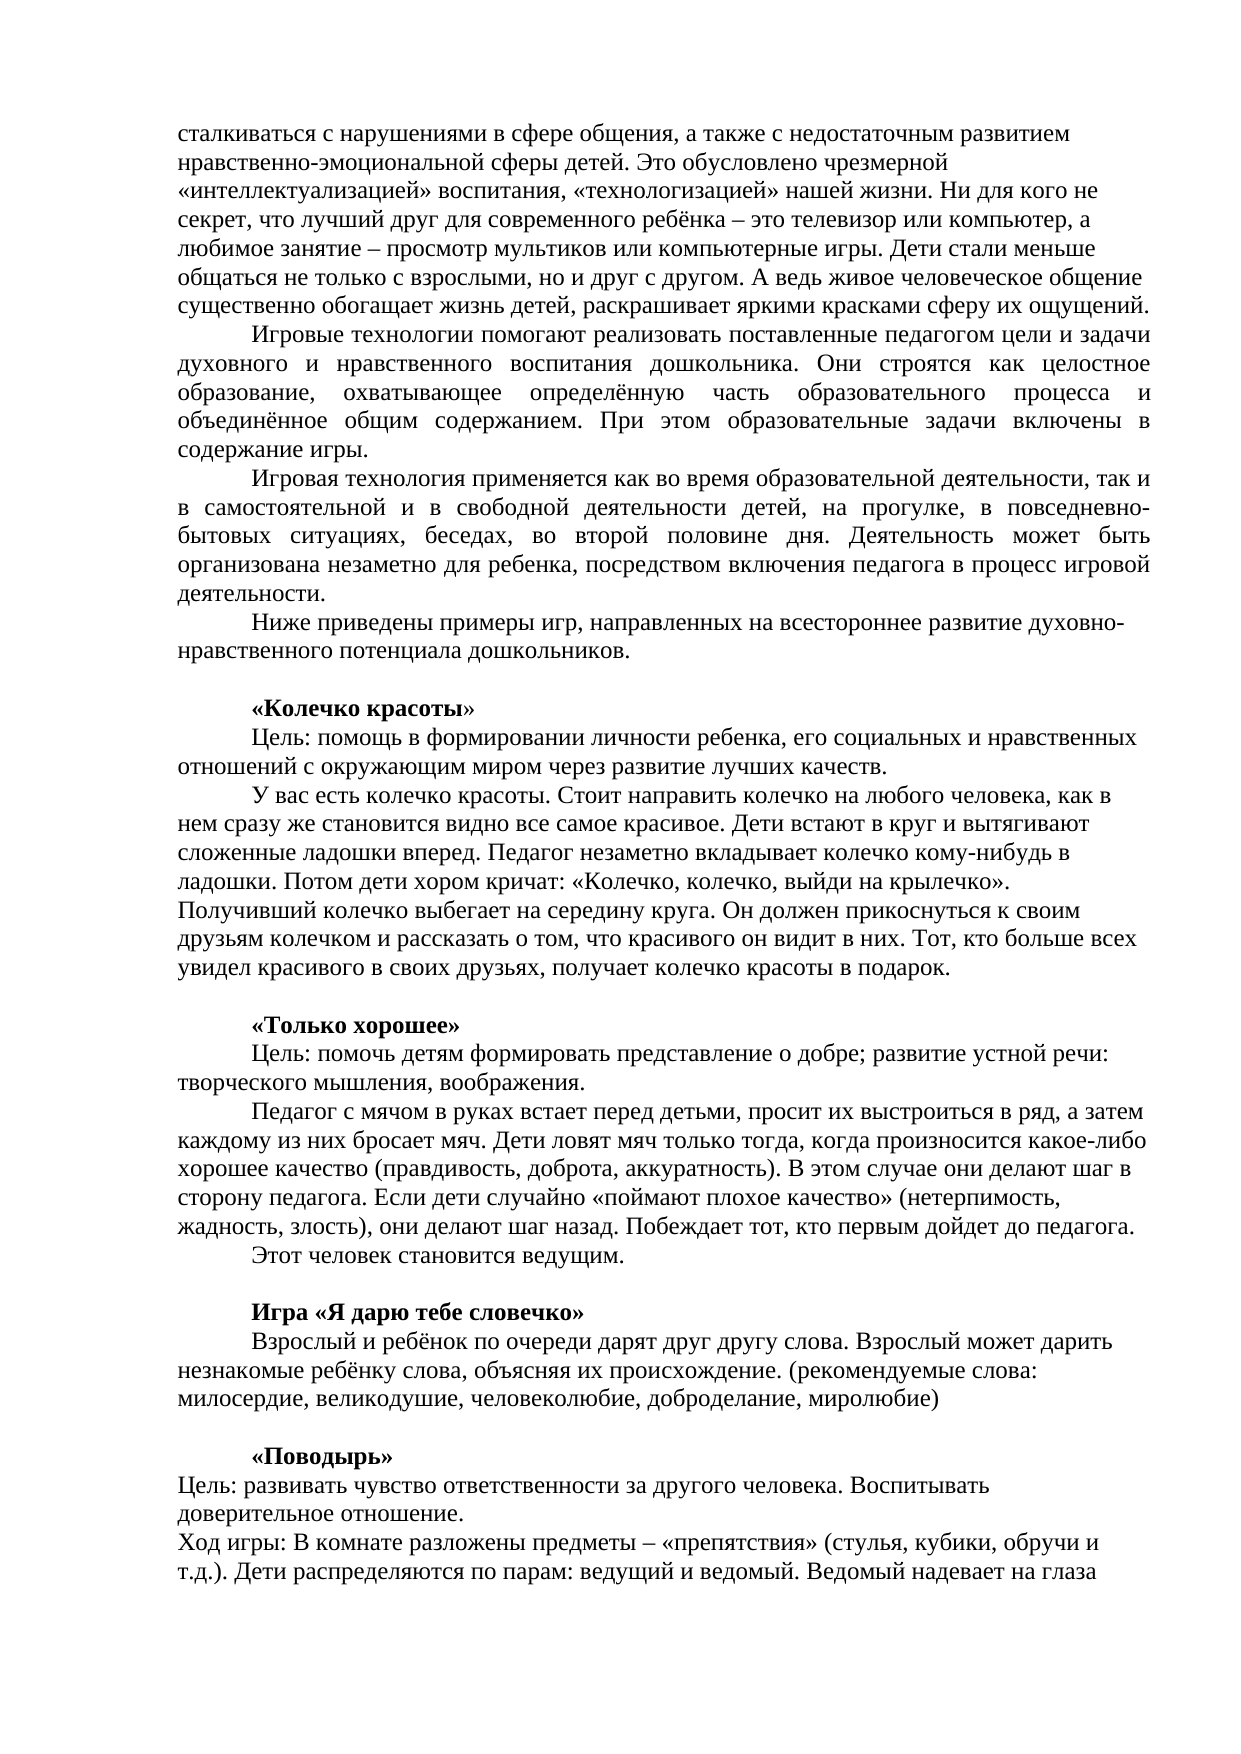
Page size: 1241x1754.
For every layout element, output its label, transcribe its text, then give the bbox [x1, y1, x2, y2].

text Цель: помочь детям формировать представление о добре; развитие устной речи: творческого мышления, воображения. [177, 1038, 1152, 1096]
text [177, 118, 1152, 319]
text Этот человек становится ведущим. [177, 1240, 1152, 1268]
text Игра «Я дарю тебе словечко» [177, 1297, 1152, 1326]
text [177, 1441, 1152, 1585]
text У вас есть колечко красоты. Стоит направить колечко на любого человека, как в нем сразу же становится видно все самое красивое. Дети встают в круг и вытягивают сложенные ладошки вперед. Педагог незаметно вкладывает колечко кому-нибудь в ладошки. Потом дети хором кричат: «Колечко, колечко, выйди на крылечко». Получивший колечко выбегает на середину круга. Он должен прикоснуться к своим друзьям колечком и рассказать о том, что красивого он видит в них. Тот, кто больше всех увидел красивого в своих друзьях, получает колечко красоты в подарок. [177, 780, 1152, 981]
text Игровые технологии помогают реализовать поставленные педагогом цели и задачи духовного и нравственного воспитания дошкольника. Они строятся как целостное образование, охватывающее определённую часть образовательного процесса и объединённое общим содержанием. При этом образовательные задачи включены в содержание игры. [177, 319, 1152, 463]
text Игровая технология применяется как во время образовательной деятельности, так и в самостоятельной и в свободной деятельности детей, на прогулке, в повседневно-бытовых ситуациях, беседах, во второй половине дня. Деятельность может быть организована незаметно для ребенка, посредством включения педагога в процесс игровой деятельности. [177, 463, 1152, 607]
text Цель: помощь в формировании личности ребенка, его социальных и нравственных отношений с окружающим миром через развитие лучших качеств. [177, 722, 1152, 780]
text «Только хорошее» [177, 1010, 1152, 1038]
text Взрослый и ребёнок по очереди дарят друг другу слова. Взрослый может дарить незнакомые ребёнку слова, объясняя их происхождение. (рекомендуемые слова: милосердие, великодушие, человеколюбие, доброделание, миролюбие) [177, 1326, 1152, 1412]
text «Колечко красоты» [177, 693, 1152, 722]
text Педагог с мячом в руках встает перед детьми, просит их выстроиться в ряд, а затем каждому из них бросает мяч. Дети ловят мяч только тогда, когда произносится какое-либо хорошее качество (правдивость, доброта, аккуратность). В этом случае они делают шаг в сторону педагога. Если дети случайно «поймают плохое качество» (нетерпимость, жадность, злость), они делают шаг назад. Побеждает тот, кто первым дойдет до педагога. [177, 1096, 1152, 1240]
text Ниже приведены примеры игр, направленных на всестороннее развитие духовно-нравственного потенциала дошкольников. [177, 607, 1152, 664]
